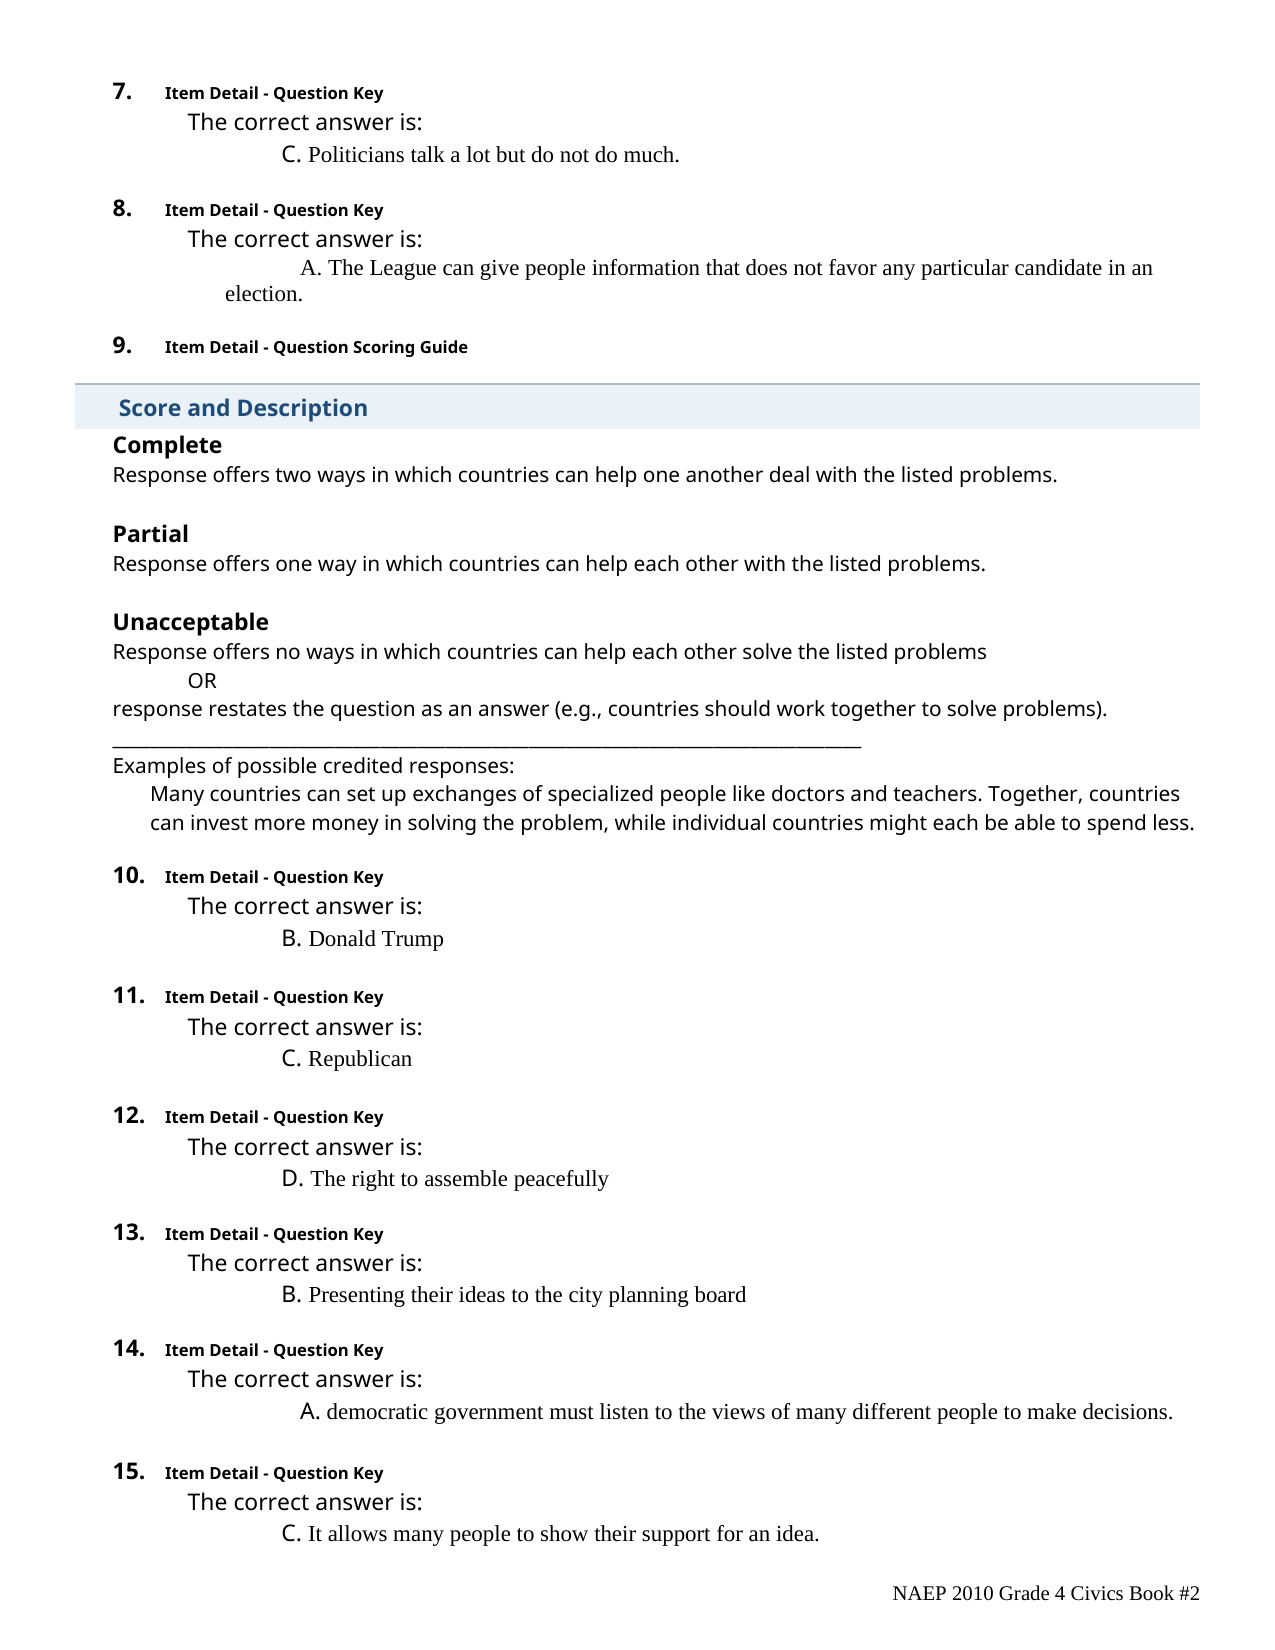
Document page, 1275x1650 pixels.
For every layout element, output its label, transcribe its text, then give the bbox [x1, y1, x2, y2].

text Complete [112, 429, 1200, 460]
text B. Donald Trump [281, 922, 1200, 953]
text The correct answer is: [187, 1010, 1200, 1042]
text Examples of possible credited responses: [112, 751, 1200, 779]
text Response offers no ways in which countries can help each other solve the listed problems [112, 637, 1200, 666]
text A. democratic government must listen to the views of many different people to make decisions. [300, 1395, 1200, 1426]
list Item Detail - Question Key [112, 1216, 1200, 1247]
text D. The right to assemble peacefully [281, 1162, 1200, 1193]
text _________________________________________________________________________________ [112, 723, 1200, 751]
text B. Presenting their ideas to the city planning board [281, 1278, 1200, 1309]
list Item Detail - Question Key [112, 1455, 1200, 1486]
text The correct answer is: [187, 1363, 1200, 1395]
list Item Detail - Question Scoring Guide [112, 329, 1200, 361]
text The correct answer is: [187, 1247, 1200, 1278]
text C. It allows many people to show their support for an idea. [281, 1517, 1200, 1548]
text The correct answer is: [187, 223, 1200, 254]
text C. Republican [281, 1042, 1200, 1073]
text The correct answer is: [187, 106, 1200, 137]
list Item Detail - Question Key [112, 1332, 1200, 1363]
text The correct answer is: [187, 1131, 1200, 1162]
list Item Detail - Question Key [112, 1099, 1200, 1131]
text Unacceptable [112, 606, 1200, 637]
list Item Detail - Question Key [112, 979, 1200, 1010]
text C. Politicians talk a lot but do not do much. [281, 137, 1200, 169]
text Response offers two ways in which countries can help one another deal with the listed problems. [112, 460, 1200, 489]
list Item Detail - Question Key [112, 859, 1200, 890]
list Item Detail - Question Key [112, 75, 1200, 106]
text The correct answer is: [187, 1486, 1200, 1517]
table_header Score and Description [75, 385, 1200, 429]
text OR [187, 666, 1200, 694]
text Response offers one way in which countries can help each other with the listed problems. [112, 549, 1200, 577]
text A. The League can give people information that does not favor any particular candidate in an election. [225, 254, 1200, 307]
list Item Detail - Question Key [112, 191, 1200, 223]
text Many countries can set up exchanges of specialized people like doctors and teachers. Together, countries can invest more money in solving the problem, while individual countries might each be able to spend less. [150, 779, 1200, 836]
text Partial [112, 518, 1200, 549]
text response restates the question as an answer (e.g., countries should work together to solve problems). [112, 694, 1200, 723]
text The correct answer is: [187, 890, 1200, 922]
